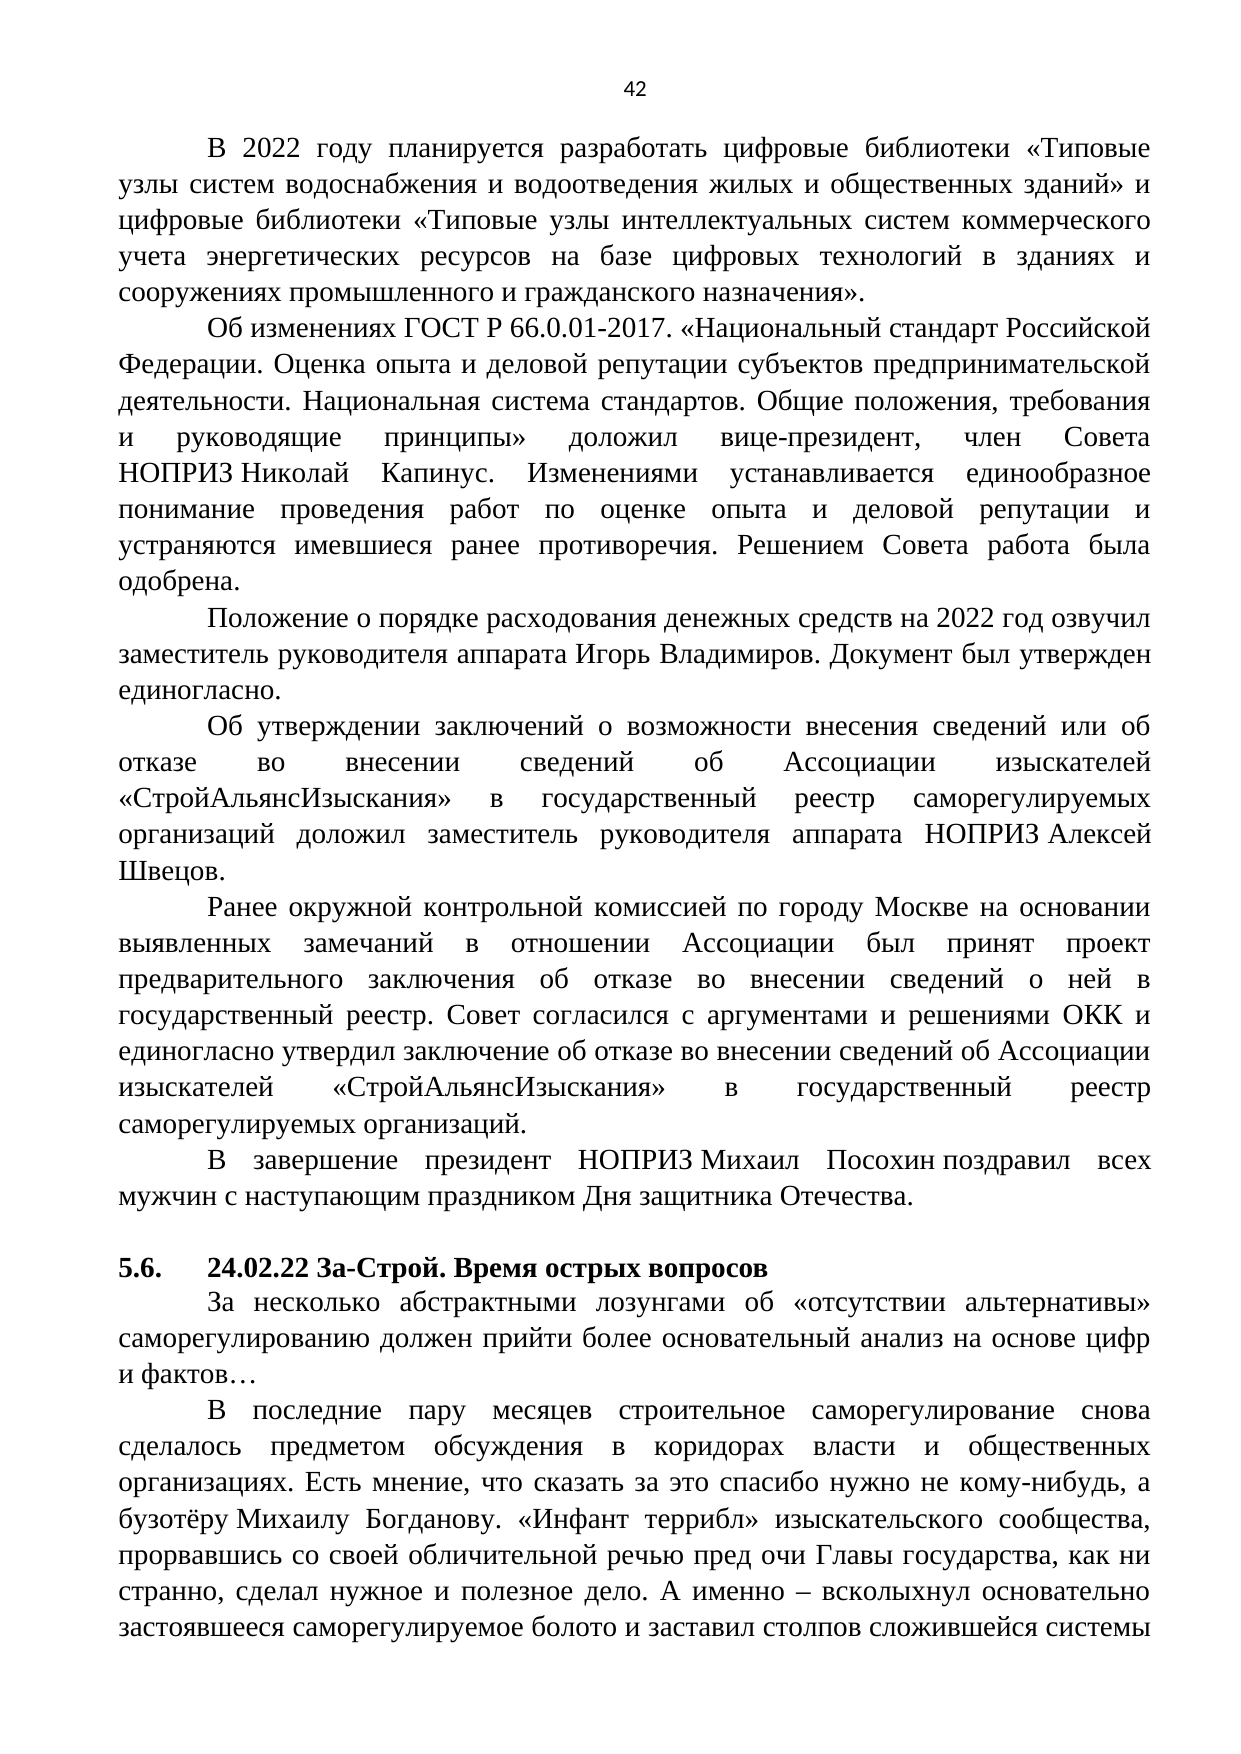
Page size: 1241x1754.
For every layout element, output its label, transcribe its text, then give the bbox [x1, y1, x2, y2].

text За несколько абстрактными лозунгами об «отсутствии альтернативы» саморегулированию должен прийти более основательный анализ на основе цифр и фактов… [118, 1284, 1152, 1390]
text Ранее окружной контрольной комиссией по городу Москве на основании выявленных замечаний в отношении Ассоциации был принят проект предварительного заключения об отказе во внесении сведений о ней в государственный реестр. Совет согласился с аргументами и решениями ОКК и единогласно утвердил заключение об отказе во внесении сведений об Ассоциации изыскателей «СтройАльянсИзыскания» в государственный реестр саморегулируемых организаций. [118, 889, 1152, 1139]
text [118, 1392, 1152, 1643]
text Об изменениях ГОСТ Р 66.0.01-2017. «Национальный стандарт Российской Федерации. Оценка опыта и деловой репутации субъектов предпринимательской деятельности. Национальная система стандартов. Общие положения, требования и руководящие принципы» доложил вице-президент, член Совета НОПРИЗ Николай Капинус. Изменениями устанавливается единообразное понимание проведения работ по оценке опыта и деловой репутации и устраняются имевшиеся ранее противоречия. Решением Совета работа была одобрена. [118, 311, 1152, 597]
text Об утверждении заключений о возможности внесения сведений или об отказе во внесении сведений об Ассоциации изыскателей «СтройАльянсИзыскания» в государственный реестр саморегулируемых организаций доложил заместитель руководителя аппарата НОПРИЗ Алексей Швецов. [118, 708, 1152, 886]
subtitle 24.02.22 За-Строй. Время острых вопросов [118, 1250, 1152, 1284]
text В 2022 году планируется разработать цифровые библиотеки «Типовые узлы систем водоснабжения и водоотведения жилых и общественных зданий» и цифровые библиотеки «Типовые узлы интеллектуальных систем коммерческого учета энергетических ресурсов на базе цифровых технологий в зданиях и сооружениях промышленного и гражданского назначения». [118, 130, 1152, 308]
text Положение о порядке расходования денежных средств на 2022 год озвучил заместитель руководителя аппарата Игорь Владимиров. Документ был утвержден единогласно. [118, 600, 1152, 706]
text В завершение президент НОПРИЗ Михаил Посохин поздравил всех мужчин с наступающим праздником Дня защитника Отечества. [118, 1142, 1152, 1212]
